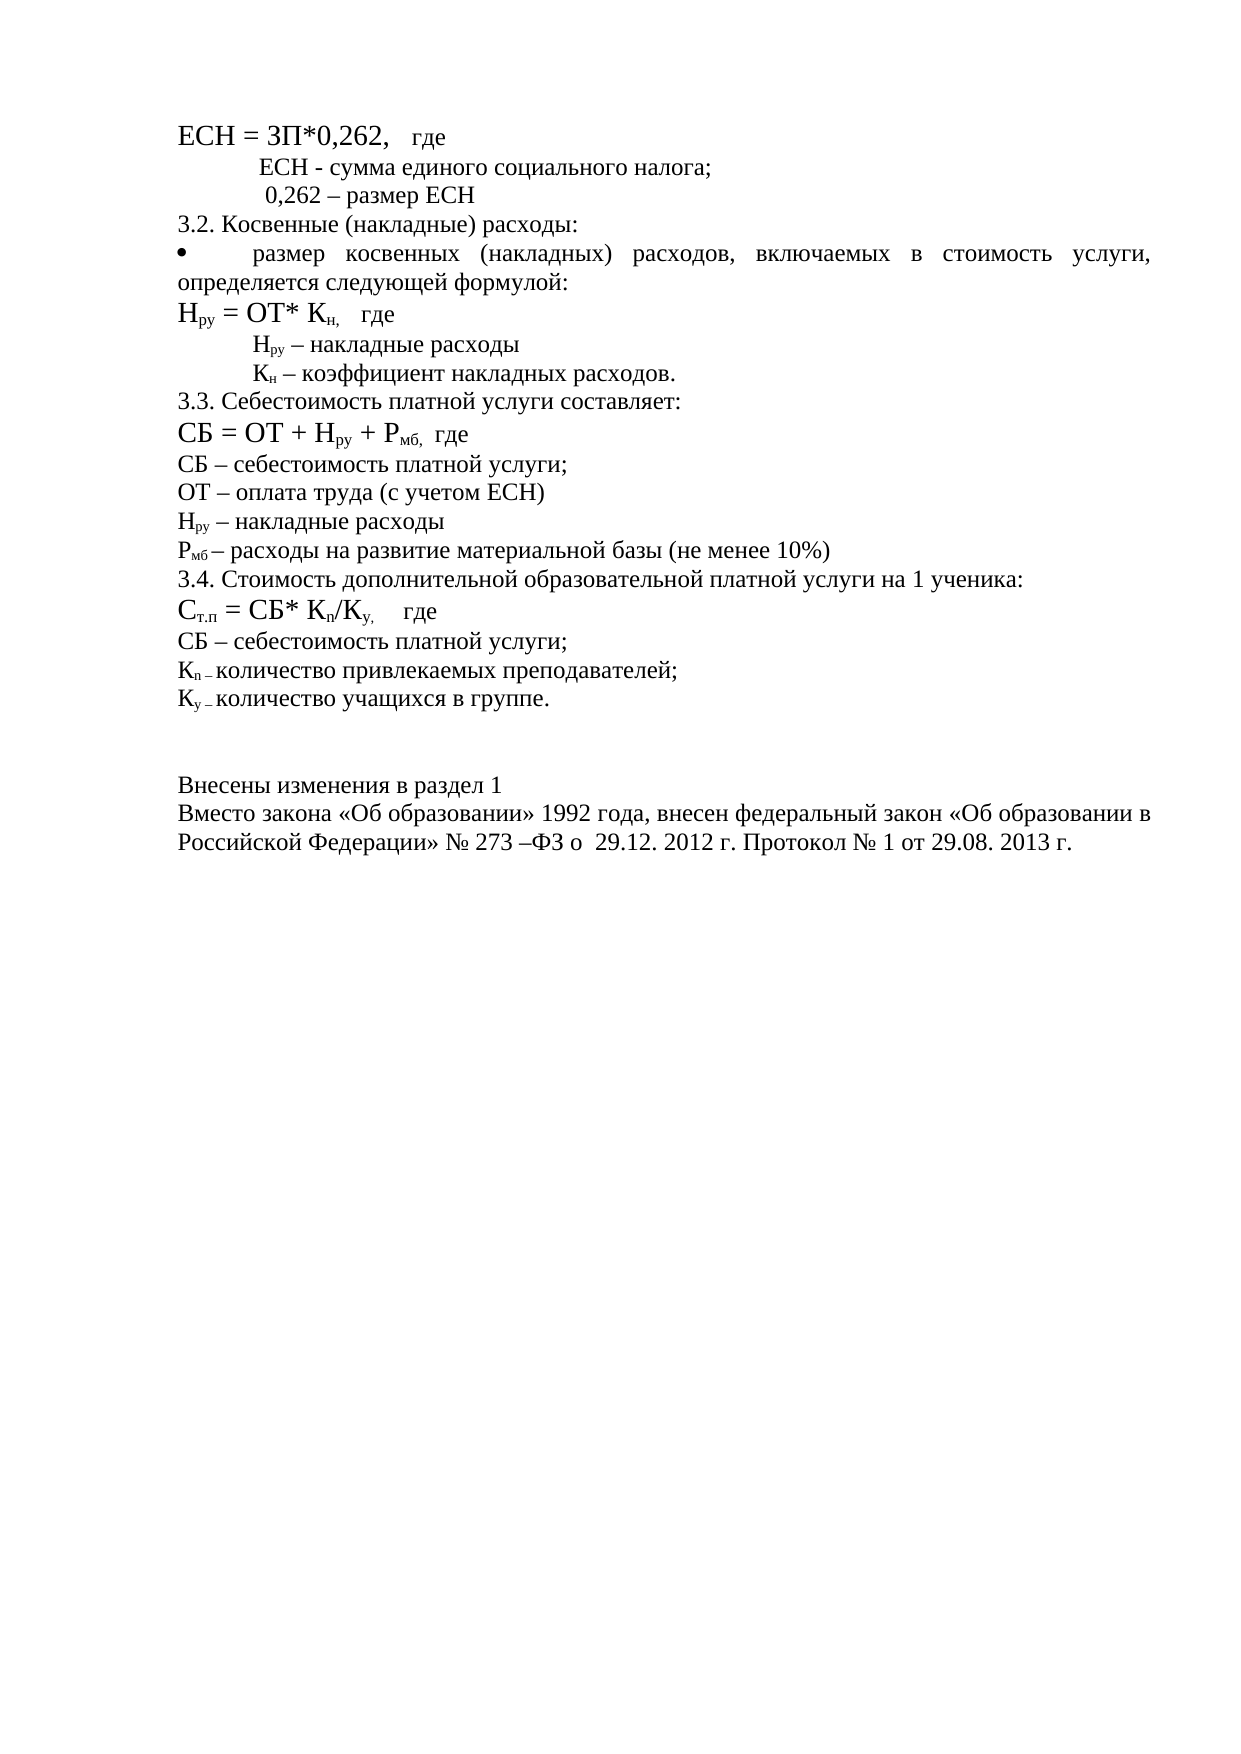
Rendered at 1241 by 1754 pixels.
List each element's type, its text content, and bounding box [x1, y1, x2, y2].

text Кn – количество привлекаемых преподавателей; [177, 655, 1152, 683]
text 3.2. Косвенные (накладные) расходы: [177, 209, 1152, 238]
subtitle ЕСН = ЗП*0,262, где [177, 118, 1152, 152]
text СБ – себестоимость платной услуги; [177, 626, 1152, 655]
text Внесены изменения в раздел 1 [177, 770, 1152, 798]
text Кy – количество учащихся в группе. [177, 683, 1152, 712]
text Вместо закона «Об образовании» 1992 года, внесен федеральный закон «Об образовании в Российской Федерации» № 273 –ФЗ о 29.12. 2012 г. Протокол № 1 от 29.08. 2013 г. [177, 798, 1152, 856]
list размер косвенных (накладных) расходов, включаемых в стоимость услуги, определяется следующей формулой: [177, 238, 1152, 295]
text СБ – себестоимость платной услуги; [177, 449, 1152, 477]
text 0,262 – размер ЕСН [177, 180, 1152, 209]
text ЕСН - сумма единого социального налога; [177, 152, 1152, 180]
text ОТ – оплата труда (с учетом ЕСН) [177, 477, 1152, 506]
text Ст.п = CБ* Кn/Кy, где [177, 592, 1152, 626]
text Кн – коэффициент накладных расходов. [251, 358, 1152, 386]
text Нру – накладные расходы [177, 329, 1152, 358]
subtitle СБ = ОТ + Нру + Рмб, где [177, 415, 1152, 449]
text Рмб – расходы на развитие материальной базы (не менее 10%) [177, 535, 1152, 564]
text Нру = ОТ* Кн, где [177, 295, 1152, 329]
text Нру – накладные расходы [177, 506, 1152, 535]
text 3.3. Себестоимость платной услуги составляет: [177, 386, 1152, 415]
text 3.4. Стоимость дополнительной образовательной платной услуги на 1 ученика: [177, 564, 1152, 592]
